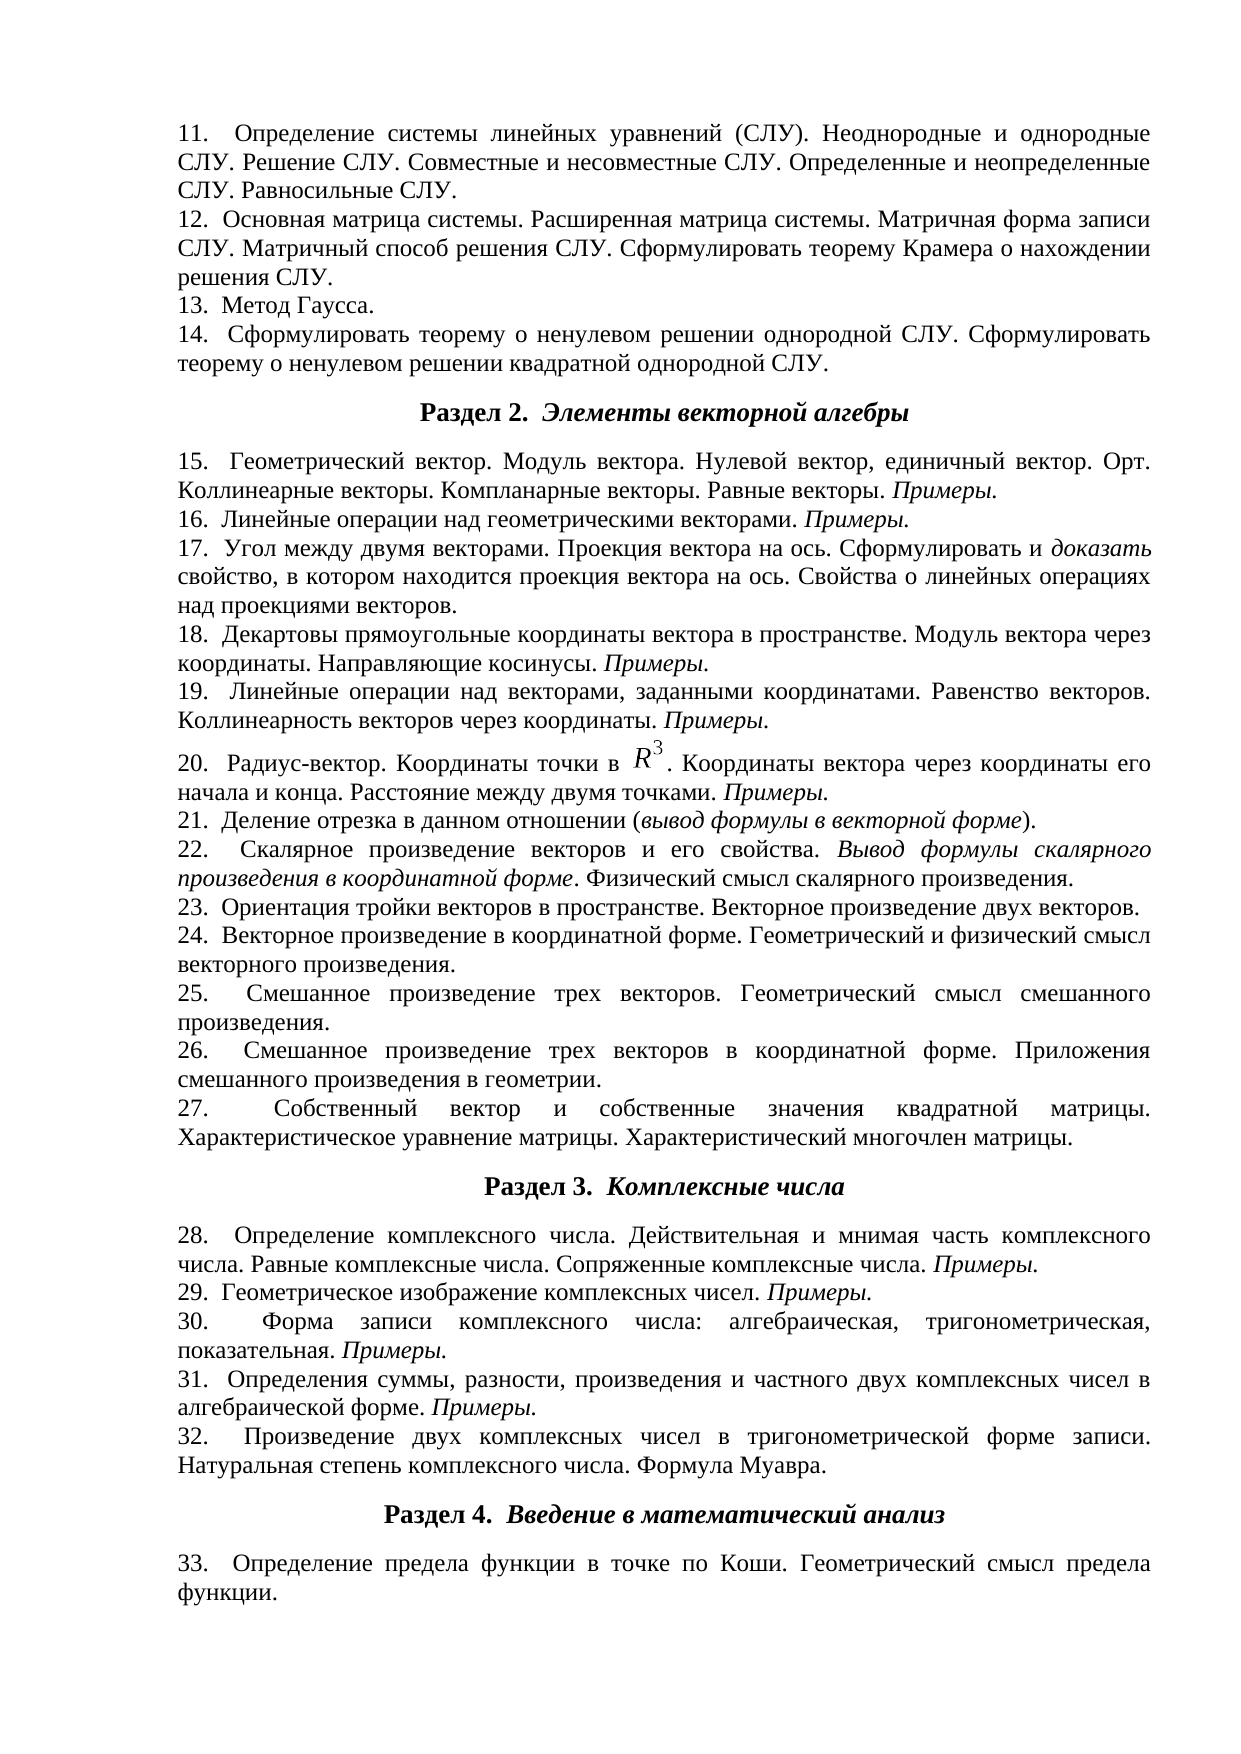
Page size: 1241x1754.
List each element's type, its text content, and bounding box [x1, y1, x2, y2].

text 29. Геометрическое изображение комплексных чисел. Примеры. [177, 1277, 1152, 1306]
text 26. Смешанное произведение трех векторов в координатной форме. Приложения смешанного произведения в геометрии. [177, 1036, 1152, 1093]
text 13. Метод Гаусса. [177, 291, 1152, 319]
text 32. Произведение двух комплексных чисел в тригонометрической форме записи. Натуральная степень комплексного числа. Формула Муавра. [177, 1421, 1152, 1479]
text 31. Определения суммы, разности, произведения и частного двух комплексных чисел в алгебраической форме. Примеры. [177, 1364, 1152, 1421]
text 17. Угол между двумя векторами. Проекция вектора на ось. Сформулировать и доказать свойство, в котором находится проекция вектора на ось. Свойства о линейных операциях над проекциями векторов. [177, 533, 1152, 619]
text 30. Форма записи комплексного числа: алгебраическая, тригонометрическая, показательная. Примеры. [177, 1306, 1152, 1364]
text 14. Сформулировать теорему о ненулевом решении однородной СЛУ. Сформулировать теорему о ненулевом решении квадратной однородной СЛУ. [177, 319, 1152, 377]
text Раздел 3. Комплексные числа [177, 1170, 1152, 1201]
text 19. Линейные операции над векторами, заданными координатами. Равенство векторов. Коллинеарность векторов через координаты. Примеры. [177, 676, 1152, 734]
text 28. Определение комплексного числа. Действительная и мнимая часть комплексного числа. Равные комплексные числа. Сопряженные комплексные числа. Примеры. [177, 1220, 1152, 1277]
text 27. Собственный вектор и собственные значения квадратной матрицы. Характеристическое уравнение матрицы. Характеристический многочлен матрицы. [177, 1093, 1152, 1151]
text 18. Декартовы прямоугольные координаты вектора в пространстве. Модуль вектора через координаты. Направляющие косинусы. Примеры. [177, 619, 1152, 676]
text 24. Векторное произведение в координатной форме. Геометрический и физический смысл векторного произведения. [177, 921, 1152, 978]
text 11. Определение системы линейных уравнений (СЛУ). Неоднородные и однородные СЛУ. Решение СЛУ. Совместные и несовместные СЛУ. Определенные и неопределенные СЛУ. Равносильные СЛУ. [177, 118, 1152, 204]
text 21. Деление отрезка в данном отношении (вывод формулы в векторной форме). [177, 806, 1152, 834]
text 25. Смешанное произведение трех векторов. Геометрический смысл смешанного произведения. [177, 978, 1152, 1036]
text 16. Линейные операции над геометрическими векторами. Примеры. [177, 504, 1152, 533]
text 20. Радиус-вектор. Координаты точки в . Координаты вектора через координаты его начала и конца. Расстояние между двумя точками. Примеры. [177, 734, 1152, 806]
text 12. Основная матрица системы. Расширенная матрица системы. Матричная форма записи СЛУ. Матричный способ решения СЛУ. Сформулировать теорему Крамера о нахождении решения СЛУ. [177, 204, 1152, 291]
text 15. Геометрический вектор. Модуль вектора. Нулевой вектор, единичный вектор. Орт. Коллинеарные векторы. Компланарные векторы. Равные векторы. Примеры. [177, 446, 1152, 504]
text 22. Скалярное произведение векторов и его свойства. Вывод формулы скалярного произведения в координатной форме. Физический смысл скалярного произведения. [177, 834, 1152, 892]
text 23. Ориентация тройки векторов в пространстве. Векторное произведение двух векторов. [177, 892, 1152, 921]
text 33. Определение предела функции в точке по Коши. Геометрический смысл предела функции. [177, 1548, 1152, 1606]
text Раздел 2. Элементы векторной алгебры [177, 396, 1152, 427]
text Раздел 4. Введение в математический анализ [177, 1498, 1152, 1529]
